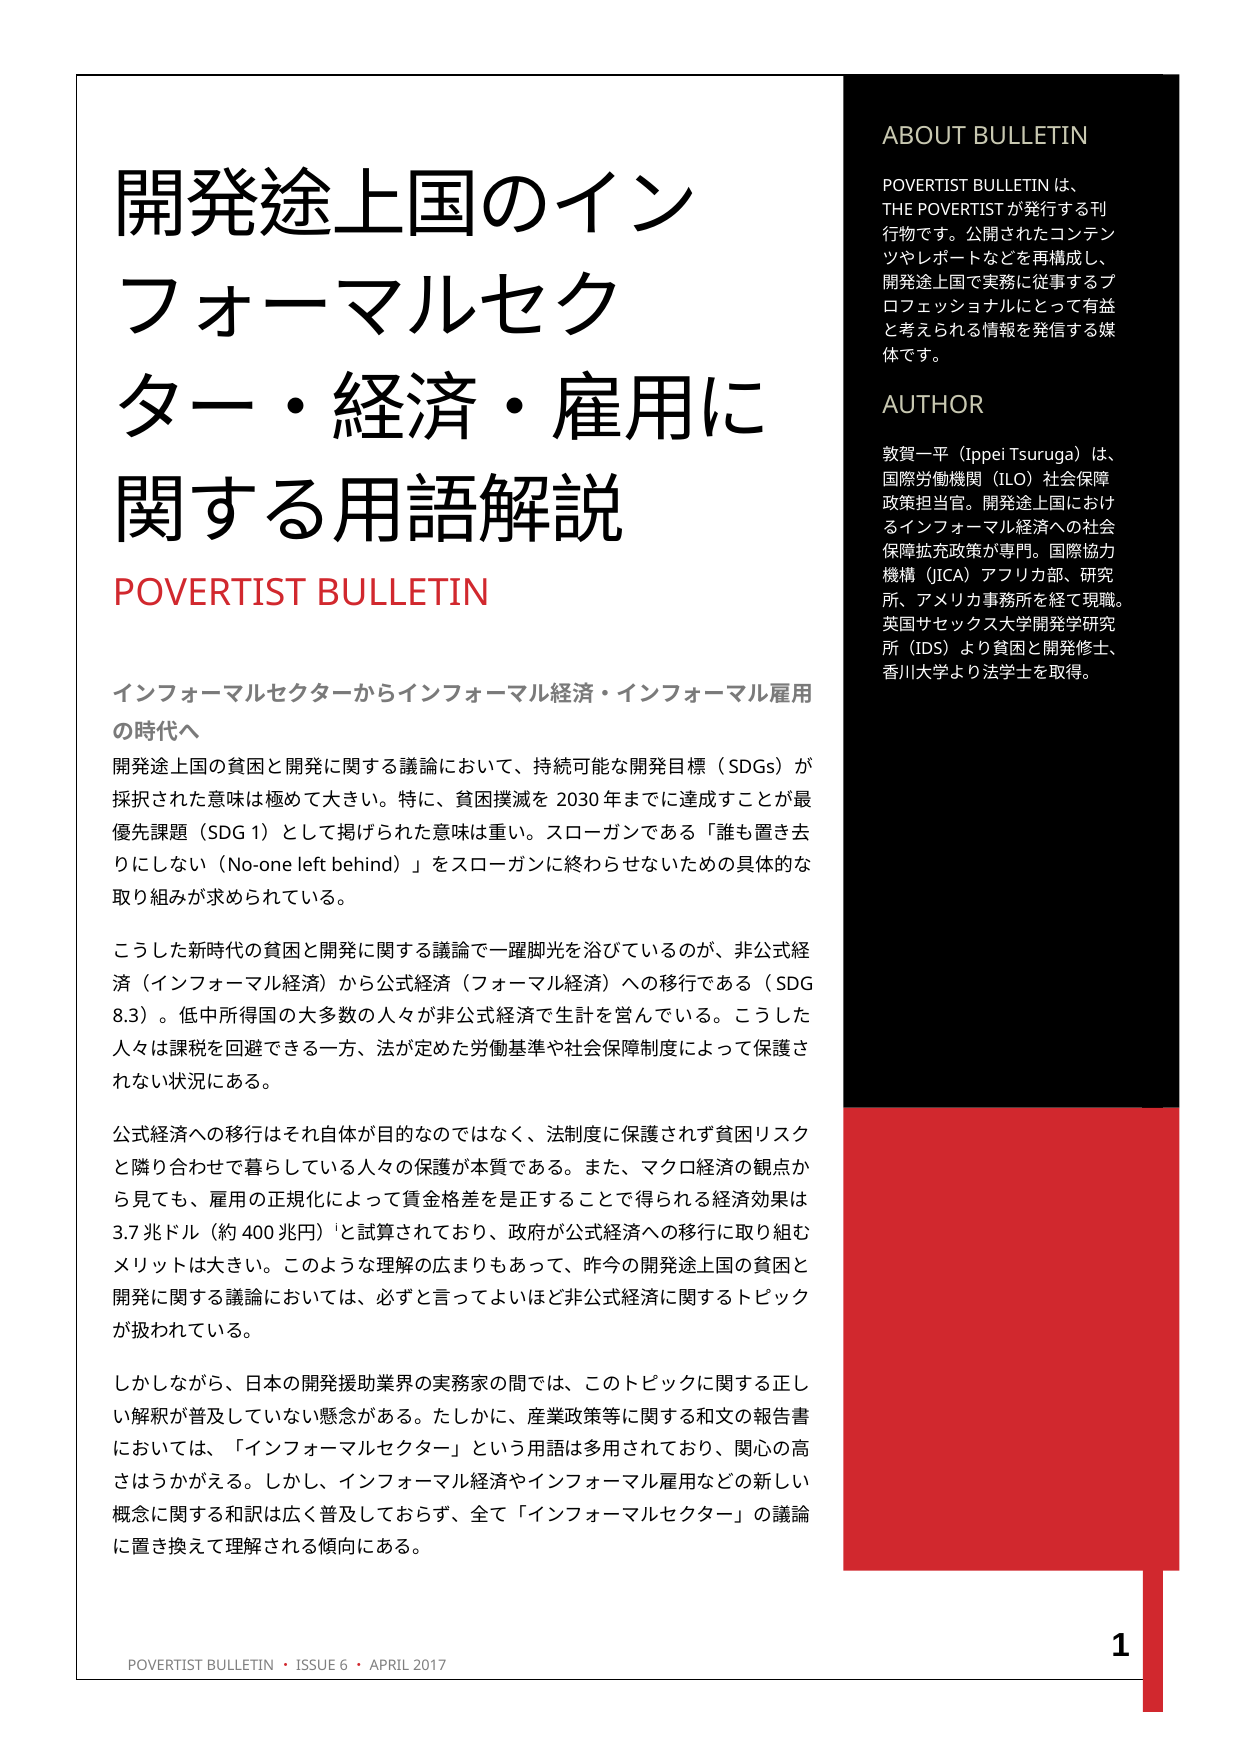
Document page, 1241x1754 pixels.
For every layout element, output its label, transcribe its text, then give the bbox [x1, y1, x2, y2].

subtitle インフォーマルセクターからインフォーマル経済・インフォーマル雇用の時代へ [112, 676, 843, 746]
text 公式経済への移行はそれ自体が目的なのではなく、法制度に保護されず貧困リスクと隣り合わせで暮らしている人々の保護が本質である。また、マクロ経済の観点から見ても、雇用の正規化によって賃金格差を是正することで得られる経済効果は3.7兆ドル（約400兆円）と試算されており、政府が公式経済への移行に取り組むメリットは大きい。このような理解の広まりもあって、昨今の開発途上国の貧困と開発に関する議論においては、必ずと言ってよいほど非公式経済に関するトピックが扱われている。 [112, 1120, 843, 1343]
text しかしながら、日本の開発援助業界の実務家の間では、このトピックに関する正しい解釈が普及していない懸念がある。たしかに、産業政策等に関する和文の報告書においては、「インフォーマルセクター」という用語は多用されており、関心の高さはうかがえる。しかし、インフォーマル経済やインフォーマル雇用などの新しい概念に関する和訳は広く普及しておらず、全て「インフォーマルセクター」の議論に置き換えて理解される傾向にある。 [112, 1369, 843, 1559]
text 開発途上国の貧困と開発に関する議論において、持続可能な開発目標（SDGs）が採択された意味は極めて大きい。特に、貧困撲滅を2030年までに達成すことが最優先課題（SDG 1）として掲げられた意味は重い。スローガンである「誰も置き去りにしない（No-one left behind）」をスローガンに終わらせないための具体的な取り組みが求められている。 [112, 752, 843, 910]
text こうした新時代の貧困と開発に関する議論で一躍脚光を浴びているのが、非公式経済（インフォーマル経済）から公式経済（フォーマル経済）への移行である（SDG 8.3）。低中所得国の大多数の人々が非公式経済で生計を営んでいる。こうした人々は課税を回避できる一方、法が定めた労働基準や社会保障制度によって保護されない状況にある。 [112, 936, 843, 1093]
